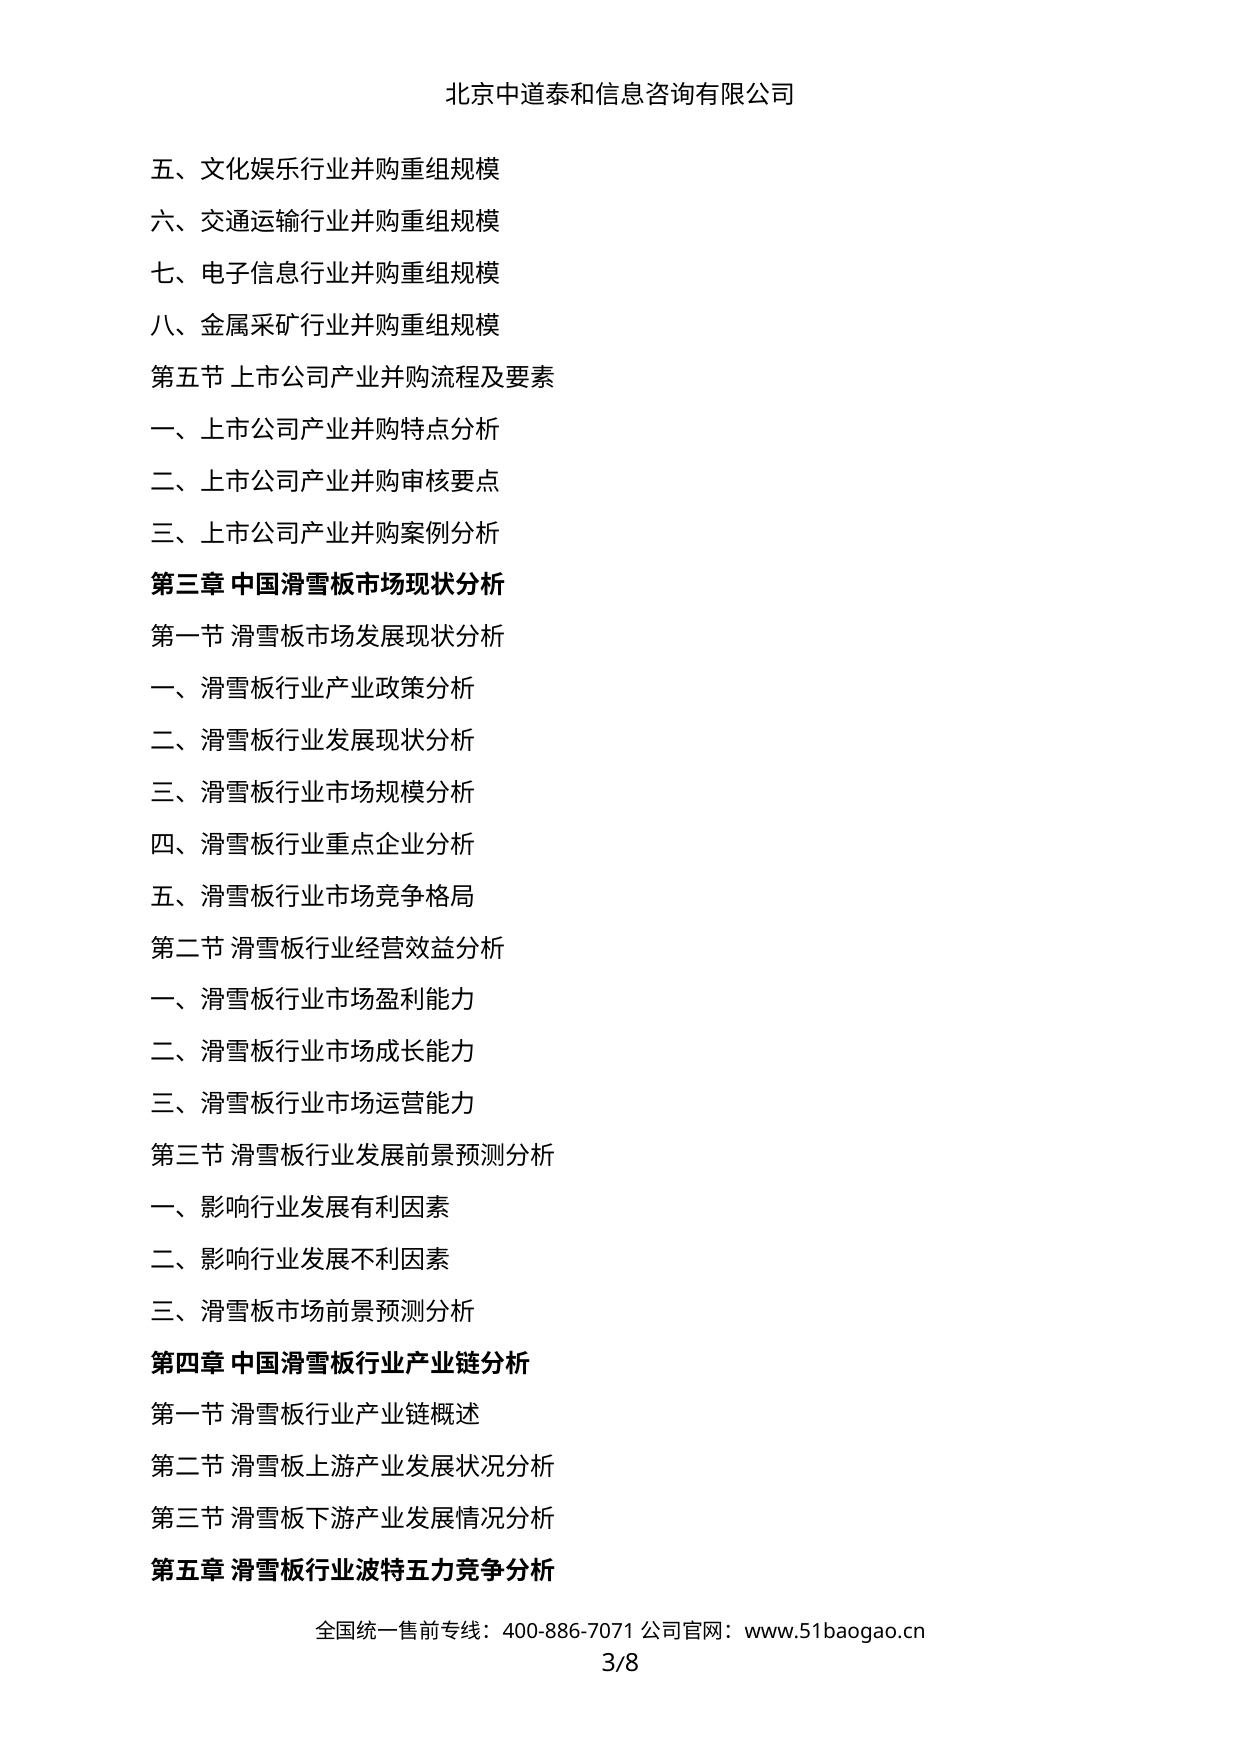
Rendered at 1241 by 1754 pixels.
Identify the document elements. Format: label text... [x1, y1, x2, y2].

text 第三节 滑雪板行业发展前景预测分析 [150, 1136, 1090, 1172]
text 第二节 滑雪板上游产业发展状况分析 [150, 1447, 1090, 1483]
text 第三节 滑雪板下游产业发展情况分析 [150, 1499, 1090, 1535]
text 三、上市公司产业并购案例分析 [150, 513, 1090, 549]
text 二、滑雪板行业市场成长能力 [150, 1032, 1090, 1068]
text 二、影响行业发展不利因素 [150, 1239, 1090, 1276]
text 五、滑雪板行业市场竞争格局 [150, 876, 1090, 912]
text 一、影响行业发展有利因素 [150, 1187, 1090, 1224]
text 八、金属采矿行业并购重组规模 [150, 306, 1090, 342]
text 三、滑雪板行业市场运营能力 [150, 1084, 1090, 1120]
text 三、滑雪板行业市场规模分析 [150, 772, 1090, 809]
text 第四章 中国滑雪板行业产业链分析 [150, 1343, 1090, 1379]
text 第一节 滑雪板市场发展现状分析 [150, 617, 1090, 653]
text 第五节 上市公司产业并购流程及要素 [150, 357, 1090, 394]
text 第一节 滑雪板行业产业链概述 [150, 1395, 1090, 1431]
text 六、交通运输行业并购重组规模 [150, 202, 1090, 238]
text 四、滑雪板行业重点企业分析 [150, 824, 1090, 861]
text 一、上市公司产业并购特点分析 [150, 409, 1090, 446]
text 七、电子信息行业并购重组规模 [150, 254, 1090, 290]
text 二、滑雪板行业发展现状分析 [150, 721, 1090, 757]
text 三、滑雪板市场前景预测分析 [150, 1291, 1090, 1327]
text 第三章 中国滑雪板市场现状分析 [150, 565, 1090, 601]
text 一、滑雪板行业产业政策分析 [150, 669, 1090, 705]
text 第五章 滑雪板行业波特五力竞争分析 [150, 1551, 1090, 1587]
text 二、上市公司产业并购审核要点 [150, 461, 1090, 497]
text 一、滑雪板行业市场盈利能力 [150, 980, 1090, 1016]
text 第二节 滑雪板行业经营效益分析 [150, 928, 1090, 964]
text 五、文化娱乐行业并购重组规模 [150, 150, 1090, 186]
